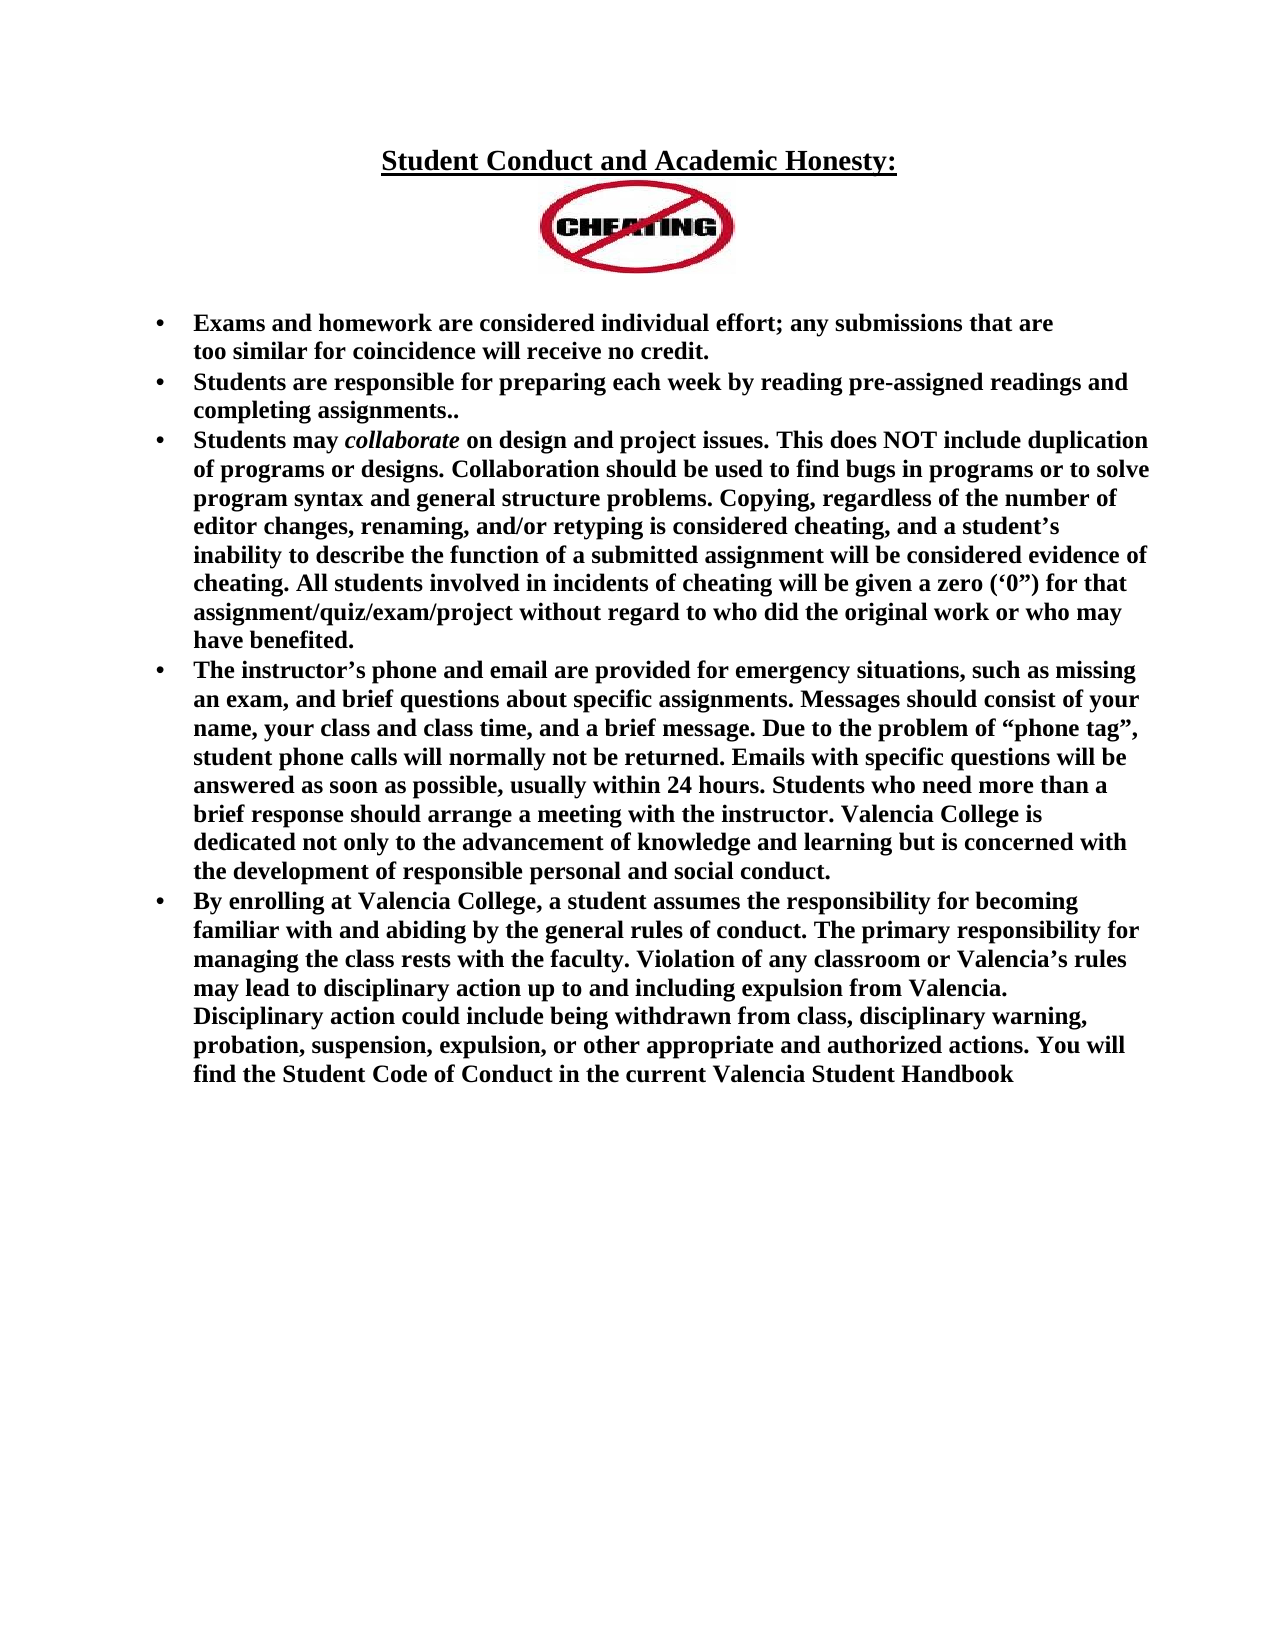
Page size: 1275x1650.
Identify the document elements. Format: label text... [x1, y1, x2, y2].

list The instructor’s phone and email are provided for emergency situations, such as missing an exam, and brief questions about specific assignments. Messages should consist of your name, your class and class time, and a brief message. Due to the problem of “phone tag”, student phone calls will normally not be returned. Emails with specific questions will be answered as soon as possible, usually within 24 hours. Students who need more than a brief response should arrange a meeting with the instructor. Valencia College is dedicated not only to the advancement of knowledge and learning but is concerned with the development of responsible personal and social conduct. [156, 656, 1145, 884]
picture [537, 178, 737, 274]
list Students may collaborate on design and project issues. This does NOT include duplication of programs or designs. Collaboration should be used to find bugs in programs or to solve program syntax and general structure problems. Copying, regardless of the number of editor changes, renaming, and/or retyping is considered cheating, and a student’s inability to describe the function of a submitted assignment will be considered evidence of cheating. All students involved in incidents of cheating will be given a zero (‘0”) for that assignment/quiz/exam/project without regard to who did the original work or who may have benefited. [156, 426, 1154, 654]
list Students are responsible for preparing each week by reading pre-assigned readings and completing assignments.. [156, 367, 1129, 424]
text Student Conduct and Academic Honesty: [381, 143, 1164, 177]
list By enrolling at Valencia College, a student assumes the responsibility for becoming familiar with and abiding by the general rules of conduct. The primary responsibility for managing the class rests with the faculty. Violation of any classroom or Valencia’s rules may lead to disciplinary action up to and including expulsion from Valencia. Disciplinary action could include being withdrawn from class, disciplinary warning, probation, suspension, expulsion, or other appropriate and authorized actions. You will find the Student Code of Conduct in the current Valencia Student Handbook [156, 886, 1141, 1088]
list Exams and homework are considered individual effort; any submissions that are too similar for coincidence will receive no credit. [156, 307, 1091, 365]
